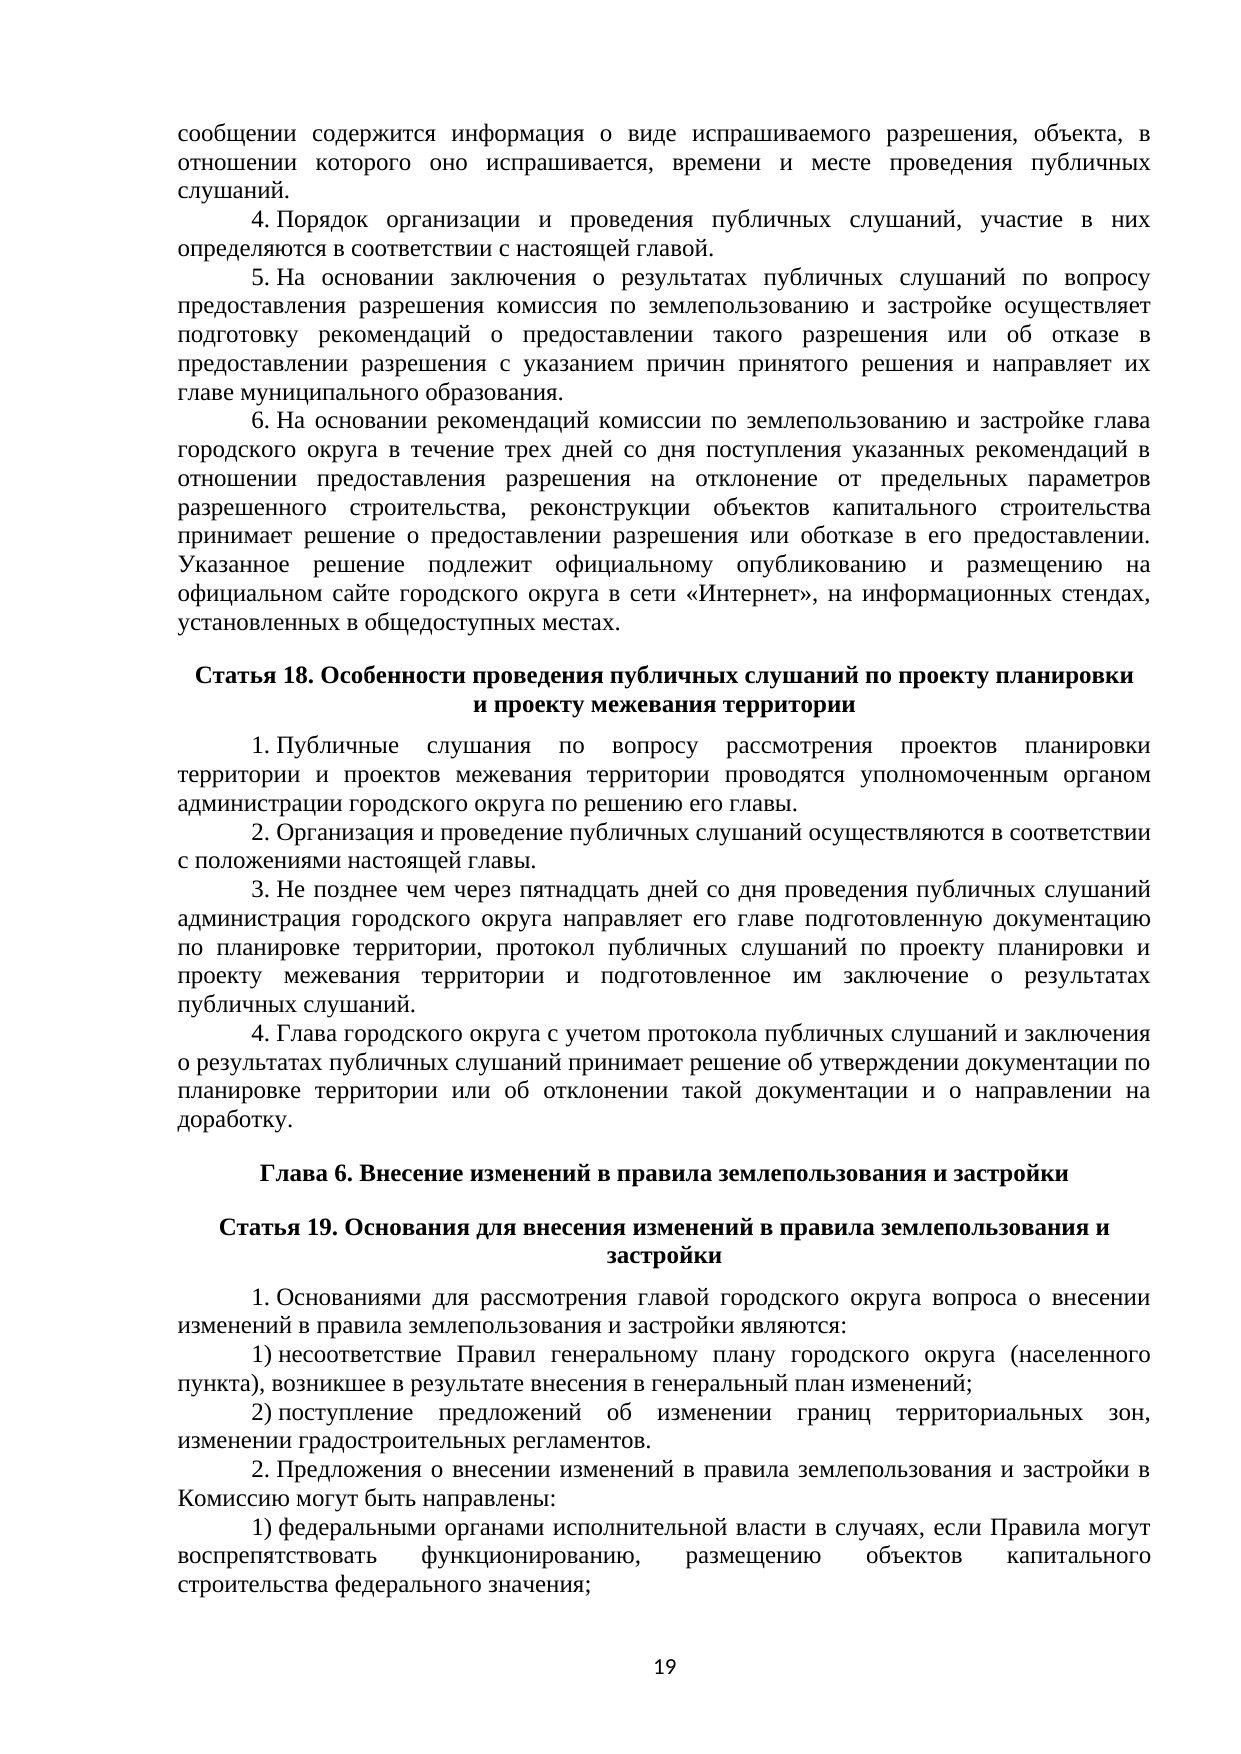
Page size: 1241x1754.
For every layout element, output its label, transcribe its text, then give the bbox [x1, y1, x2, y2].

list Основания для внесения изменений в правила землепользования и застройки [177, 1212, 1152, 1269]
list Публичные слушания по вопросу рассмотрения проектов планировки территории и проектов межевания территории проводятся уполномоченным органом администрации городского округа по решению его главы. [177, 731, 1152, 817]
list Организация и проведение публичных слушаний осуществляются в соответствии с положениями настоящей главы. [177, 817, 1152, 874]
list Внесение изменений в правила землепользования и застройки [177, 1158, 1152, 1187]
list Не позднее чем через пятнадцать дней со дня проведения публичных слушаний администрация городского округа направляет его главе подготовленную документацию по планировке территории, протокол публичных слушаний по проекту планировки и проекту межевания территории и подготовленное им заключение о результатах публичных слушаний. [177, 874, 1152, 1018]
list поступление предложений об изменении границ территориальных зон, изменении градостроительных регламентов. [177, 1397, 1152, 1454]
list На основании заключения о результатах публичных слушаний по вопросу предоставления разрешения комиссия по землепользованию и застройке осуществляет подготовку рекомендаций о предоставлении такого разрешения или об отказе в предоставлении разрешения с указанием причин принятого решения и направляет их главе муниципального образования. [177, 262, 1152, 406]
list федеральными органами исполнительной власти в случаях, если Правила могут воспрепятствовать функционированию, размещению объектов капитального строительства федерального значения; [177, 1512, 1152, 1598]
list На основании рекомендаций комиссии по землепользованию и застройке глава городского округа в течение трех дней со дня поступления указанных рекомендаций в отношении предоставления разрешения на отклонение от предельных параметров разрешенного строительства, реконструкции объектов капитального строительства принимает решение о предоставлении разрешения или оботказе в его предоставлении. Указанное решение подлежит официальному опубликованию и размещению на официальном сайте городского округа в сети «Интернет», на информационных стендах, установленных в общедоступных местах. [177, 406, 1152, 636]
list Особенности проведения публичных слушаний по проекту планировки и проекту межевания территории [177, 661, 1152, 718]
list Порядок организации и проведения публичных слушаний, участие в них определяются в соответствии с настоящей главой. [177, 204, 1152, 262]
list Предложения о внесении изменений в правила землепользования и застройки в Комиссию могут быть направлены: [177, 1454, 1152, 1512]
list Основаниями для рассмотрения главой городского округа вопроса о внесении изменений в правила землепользования и застройки являются: [177, 1282, 1152, 1339]
list Глава городского округа с учетом протокола публичных слушаний и заключения о результатах публичных слушаний принимает решение об утверждении документации по планировке территории или об отклонении такой документации и о направлении на доработку. [177, 1018, 1152, 1133]
list несоответствие Правил генеральному плану городского округа (населенного пункта), возникшее в результате внесения в генеральный план изменений; [177, 1339, 1152, 1397]
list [177, 118, 1152, 204]
